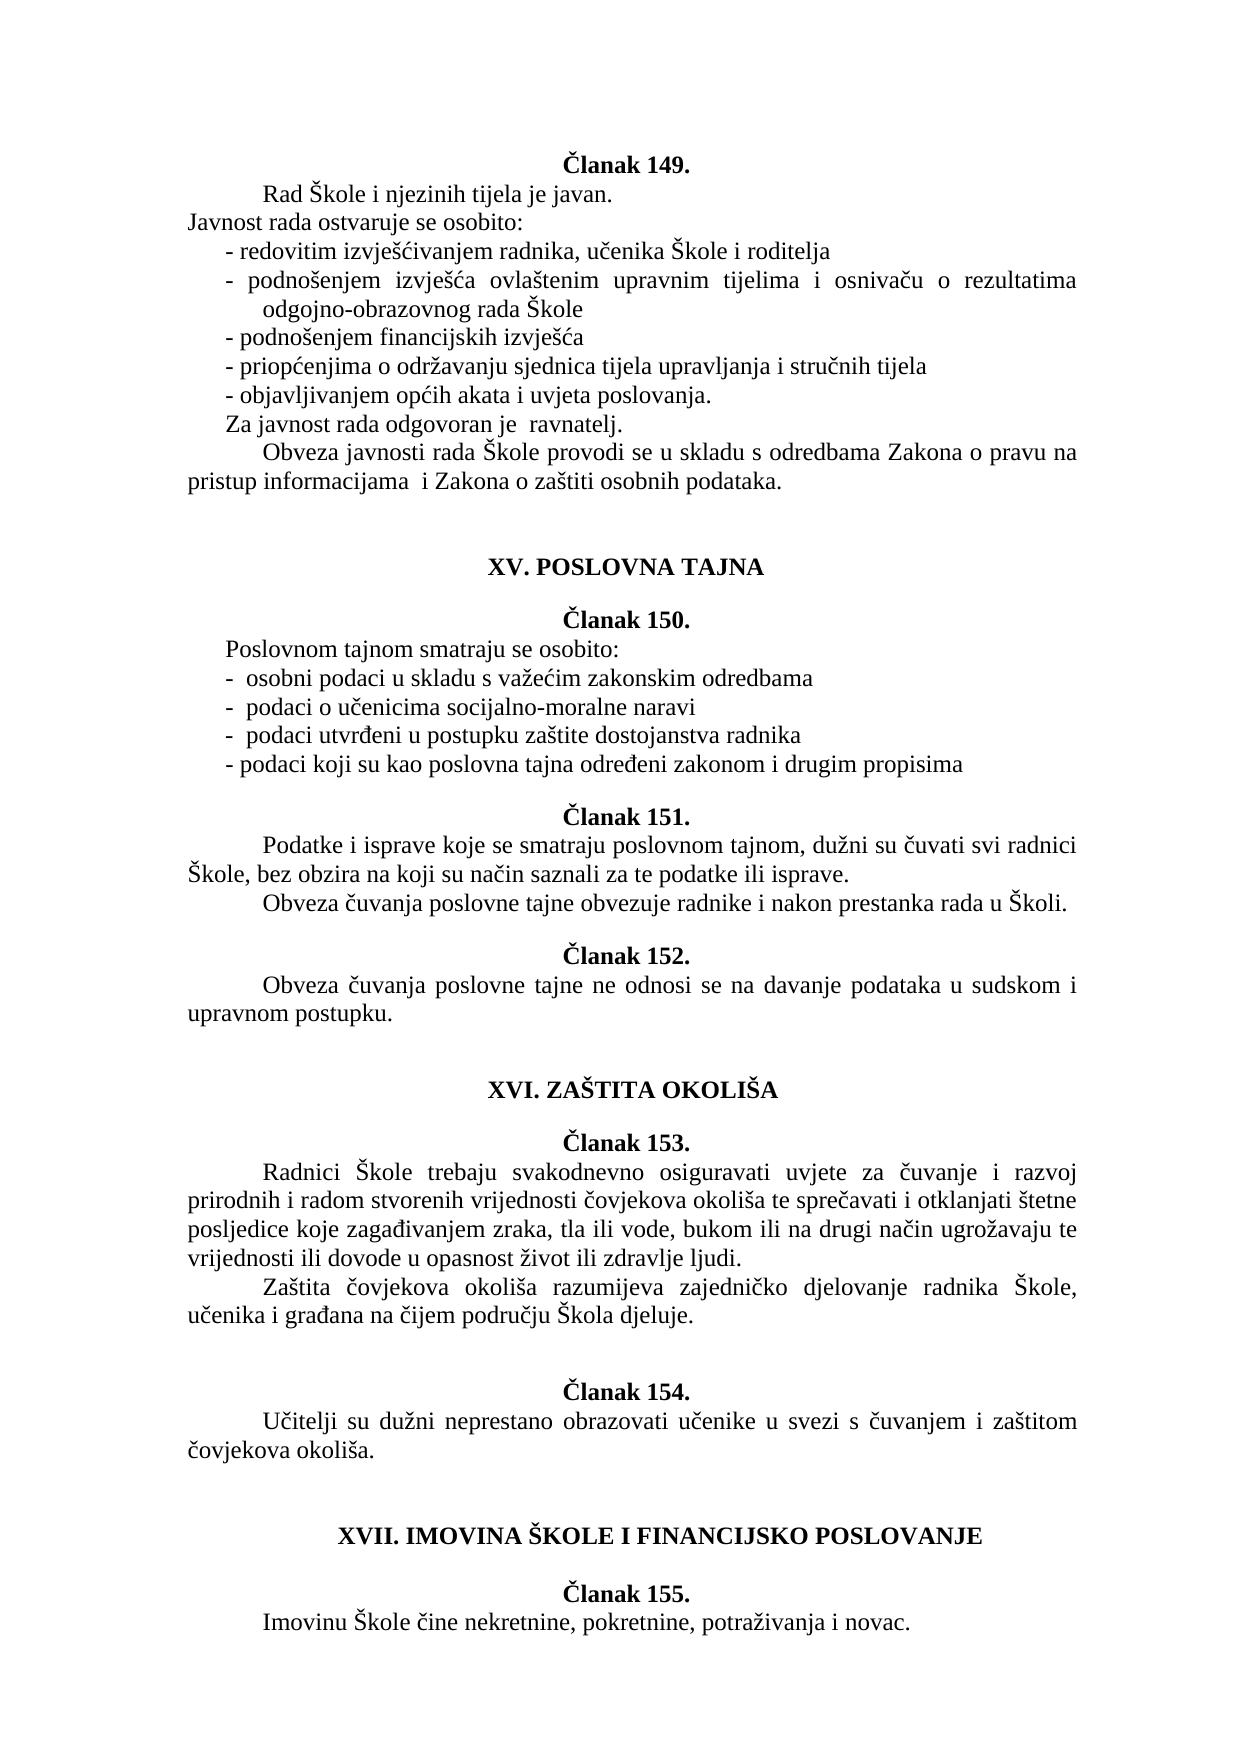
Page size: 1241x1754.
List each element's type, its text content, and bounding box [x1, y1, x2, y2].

text Članak 149. [487, 150, 1078, 179]
text Članak 153. [487, 1128, 1078, 1157]
text Za javnost rada odgovoran je ravnatelj. [187, 409, 1078, 437]
text - podnošenjem izvješća ovlaštenim upravnim tijelima i osnivaču o rezultatima odgojno-obrazovnog rada Škole [225, 265, 1078, 322]
text Rad Škole i njezinih tijela je javan. [187, 179, 1078, 207]
text Imovinu Škole čine nekretnine, pokretnine, potraživanja i novac. [187, 1607, 1078, 1636]
text Članak 154. [487, 1377, 1078, 1406]
text Članak 151. [487, 802, 1078, 831]
text Učitelji su dužni neprestano obrazovati učenike u svezi s čuvanjem i zaštitom čovjekova okoliša. [187, 1406, 1078, 1464]
text Obveza čuvanja poslovne tajne obvezuje radnike i nakon prestanka rada u Školi. [187, 888, 1078, 917]
text Obveza javnosti rada Škole provodi se u skladu s odredbama Zakona o pravu na pristup informacijama i Zakona o zaštiti osobnih podataka. [187, 437, 1078, 495]
text Javnost rada ostvaruje se osobito: [187, 207, 1078, 236]
text Članak 155. [487, 1579, 1078, 1607]
text Obveza čuvanja poslovne tajne ne odnosi se na davanje podataka u sudskom i upravnom postupku. [187, 970, 1078, 1027]
text XVI. ZAŠTITA OKOLIŠA [412, 1075, 1078, 1104]
text Poslovnom tajnom smatraju se osobito: [187, 634, 1078, 663]
text Članak 150. [487, 605, 1078, 634]
text - priopćenjima o održavanju sjednica tijela upravljanja i stručnih tijela [225, 351, 1078, 380]
text Radnici Škole trebaju svakodnevno osiguravati uvjete za čuvanje i razvoj prirodnih i radom stvorenih vrijednosti čovjekova okoliša te sprečavati i otklanjati štetne posljedice koje zagađivanjem zraka, tla ili vode, bukom ili na drugi način ugrožavaju te vrijednosti ili dovode u opasnost život ili zdravlje ljudi. [187, 1157, 1078, 1272]
text - podaci o učenicima socijalno-moralne naravi [225, 692, 1078, 720]
text - podaci utvrđeni u postupku zaštite dostojanstva radnika [225, 720, 1078, 749]
text - redovitim izvješćivanjem radnika, učenika Škole i roditelja [225, 236, 1078, 265]
text - osobni podaci u skladu s važećim zakonskim odredbama [225, 663, 1078, 692]
text XV. POSLOVNA TAJNA [412, 552, 1078, 581]
text Članak 152. [487, 941, 1078, 970]
text XVII. IMOVINA ŠKOLE I FINANCIJSKO POSLOVANJE [337, 1521, 1078, 1550]
text - podnošenjem financijskih izvješća [225, 322, 1078, 351]
text Zaštita čovjekova okoliša razumijeva zajedničko djelovanje radnika Škole, učenika i građana na čijem području Škola djeluje. [187, 1272, 1078, 1329]
text - podaci koji su kao poslovna tajna određeni zakonom i drugim propisima [225, 749, 1078, 778]
text - objavljivanjem općih akata i uvjeta poslovanja. [225, 380, 1078, 409]
text Podatke i isprave koje se smatraju poslovnom tajnom, dužni su čuvati svi radnici Škole, bez obzira na koji su način saznali za te podatke ili isprave. [187, 831, 1078, 888]
